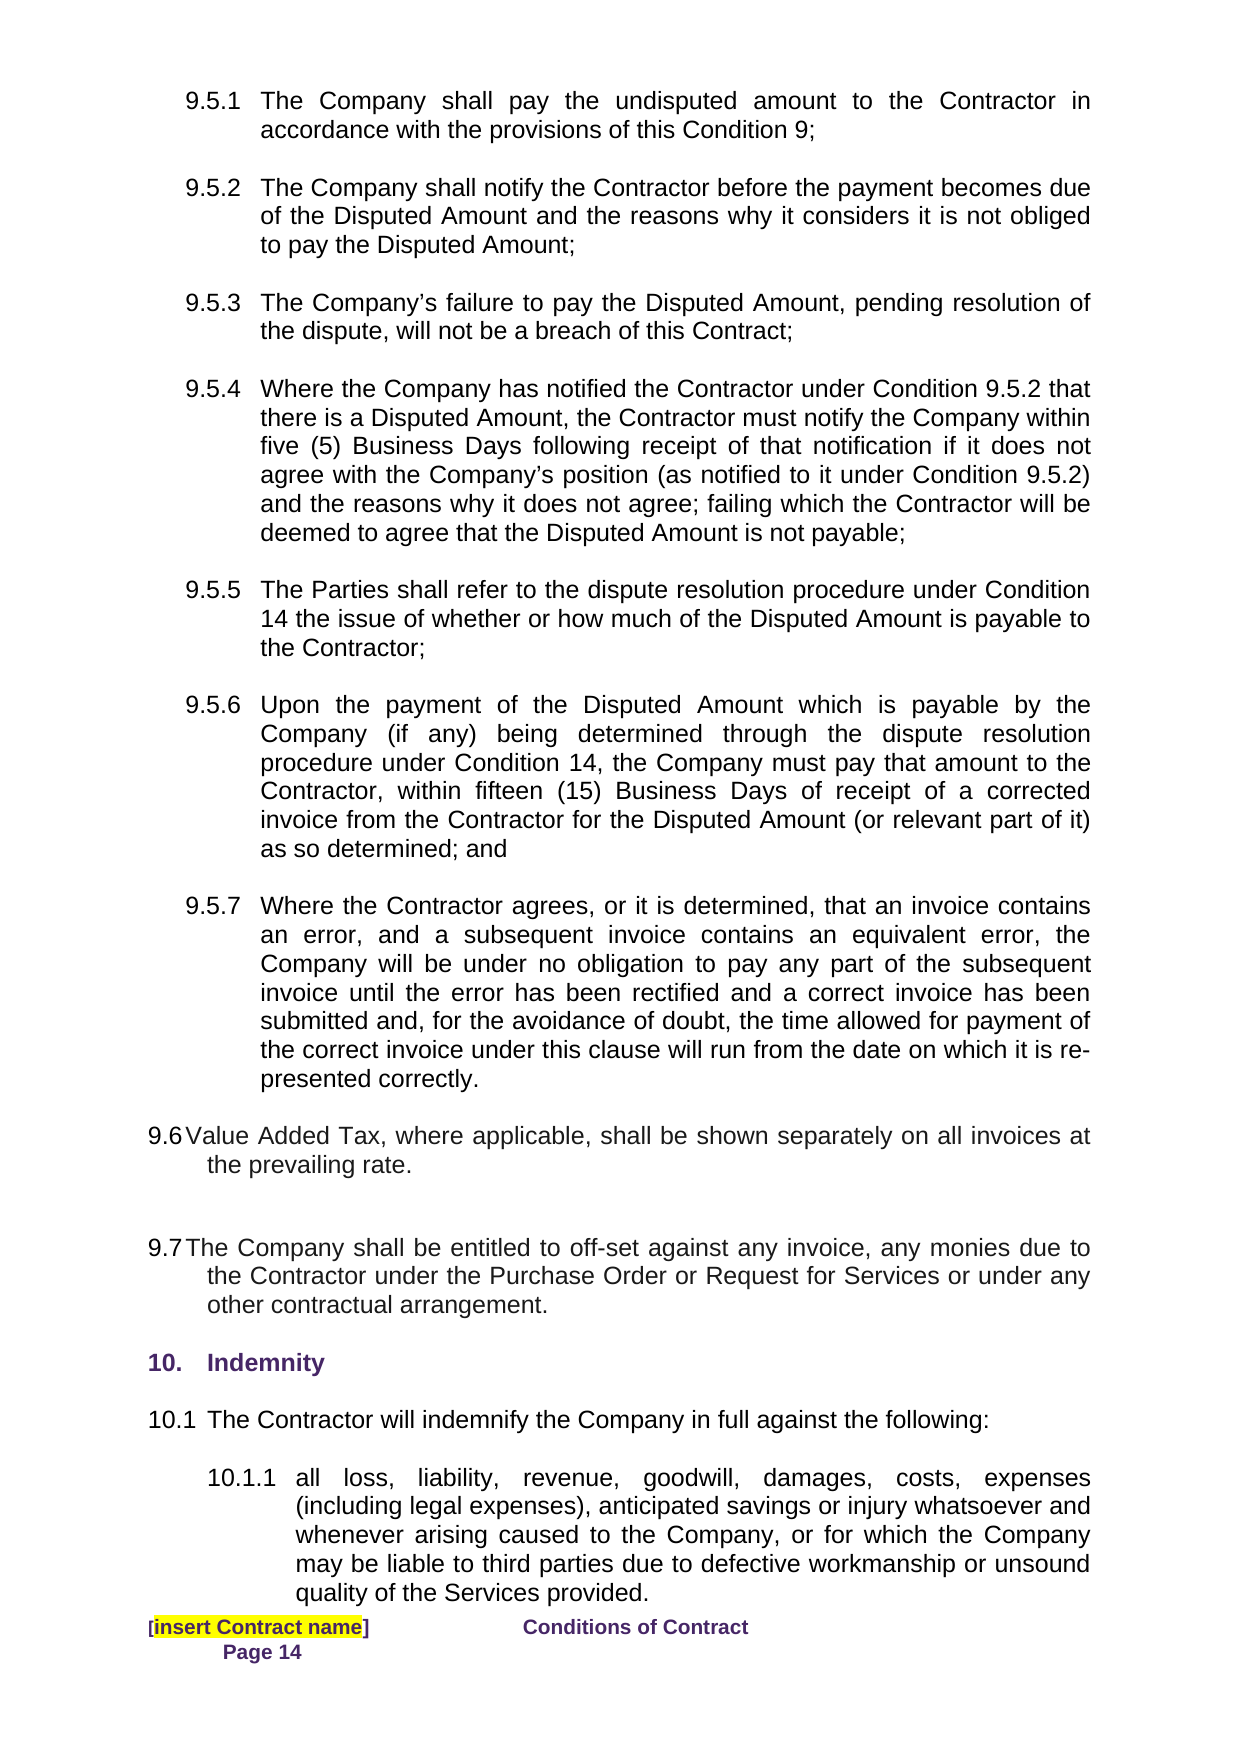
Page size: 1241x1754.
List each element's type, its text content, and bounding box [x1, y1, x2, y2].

list Value Added Tax, where applicable, shall be shown separately on all invoices at the prevailing rate. [148, 1121, 1092, 1179]
list Where the Contractor agrees, or it is determined, that an invoice contains an error, and a subsequent invoice contains an equivalent error, the Company will be under no obligation to pay any part of the subsequent invoice until the error has been rectified and a correct invoice has been submitted and, for the avoidance of doubt, the time allowed for payment of the correct invoice under this clause will run from the date on which it is re-presented correctly. [185, 891, 1092, 1092]
list The Company shall notify the Contractor before the payment becomes due of the Disputed Amount and the reasons why it considers it is not obliged to pay the Disputed Amount; [185, 172, 1092, 259]
list The Company shall pay the undisputed amount to the Contractor in accordance with the provisions of this Condition 9; [185, 86, 1092, 144]
list Where the Company has notified the Contractor under Condition 9.5.2 that there is a Disputed Amount, the Contractor must notify the Company within five (5) Business Days following receipt of that notification if it does not agree with the Company’s position (as notified to it under Condition 9.5.2) and the reasons why it does not agree; failing which the Contractor will be deemed to agree that the Disputed Amount is not payable; [185, 374, 1092, 546]
list The Company’s failure to pay the Disputed Amount, pending resolution of the dispute, will not be a breach of this Contract; [185, 287, 1092, 345]
list Upon the payment of the Disputed Amount which is payable by the Company (if any) being determined through the dispute resolution procedure under Condition 14, the Company must pay that amount to the Contractor, within fifteen (15) Business Days of receipt of a corrected invoice from the Contractor for the Disputed Amount (or relevant part of it) as so determined; and [185, 690, 1092, 862]
list Indemnity [148, 1348, 1092, 1376]
list The Contractor will indemnify the Company in full against the following: [148, 1405, 1092, 1434]
list The Company shall be entitled to off-set against any invoice, any monies due to the Contractor under the Purchase Order or Request for Services or under any other contractual arrangement. [148, 1233, 1092, 1319]
list all loss, liability, revenue, goodwill, damages, costs, expenses (including legal expenses), anticipated savings or injury whatsoever and whenever arising caused to the Company, or for which the Company may be liable to third parties due to defective workmanship or unsound quality of the Services provided. [207, 1463, 1092, 1606]
list The Parties shall refer to the dispute resolution procedure under Condition 14 the issue of whether or how much of the Disputed Amount is payable to the Contractor; [185, 575, 1092, 661]
